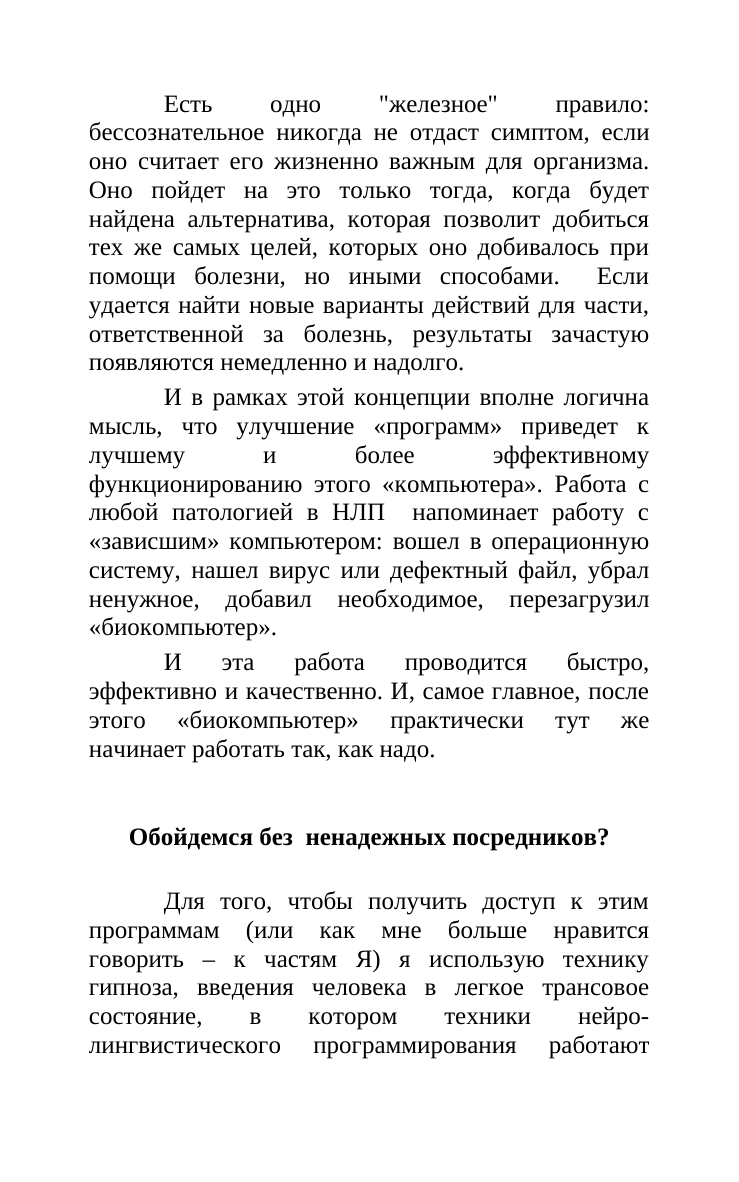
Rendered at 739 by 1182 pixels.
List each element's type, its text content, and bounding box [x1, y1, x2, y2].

text И в рамках этой концепции вполне логична мысль, что улучшение «программ» приведет к лучшему и более эффективному функционированию этого «компьютера». Работа с любой патологией в НЛП напоминает работу с «зависшим» компьютером: вошел в операционную систему, нашел вирус или дефектный файл, убрал ненужное, добавил необходимое, перезагрузил «биокомпьютер». [89, 382, 649, 641]
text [89, 886, 649, 1059]
text Есть одно "железное" правило: бессознательное никогда не отдаст симптом, если оно считает его жизненно важным для организма. Оно пойдет на это только тогда, когда будет найдена альтернатива, которая позволит добиться тех же самых целей, которых оно добивалось при помощи болезни, но иными способами. Если удается найти новые варианты действий для части, ответственной за болезнь, результаты зачастую появляются немедленно и надолго. [89, 89, 649, 376]
subtitle Обойдемся без ненадежных посредников? [89, 822, 649, 851]
text И эта работа проводится быстро, эффективно и качественно. И, самое главное, после этого «биокомпьютер» практически тут же начинает работать так, как надо. [89, 647, 649, 762]
